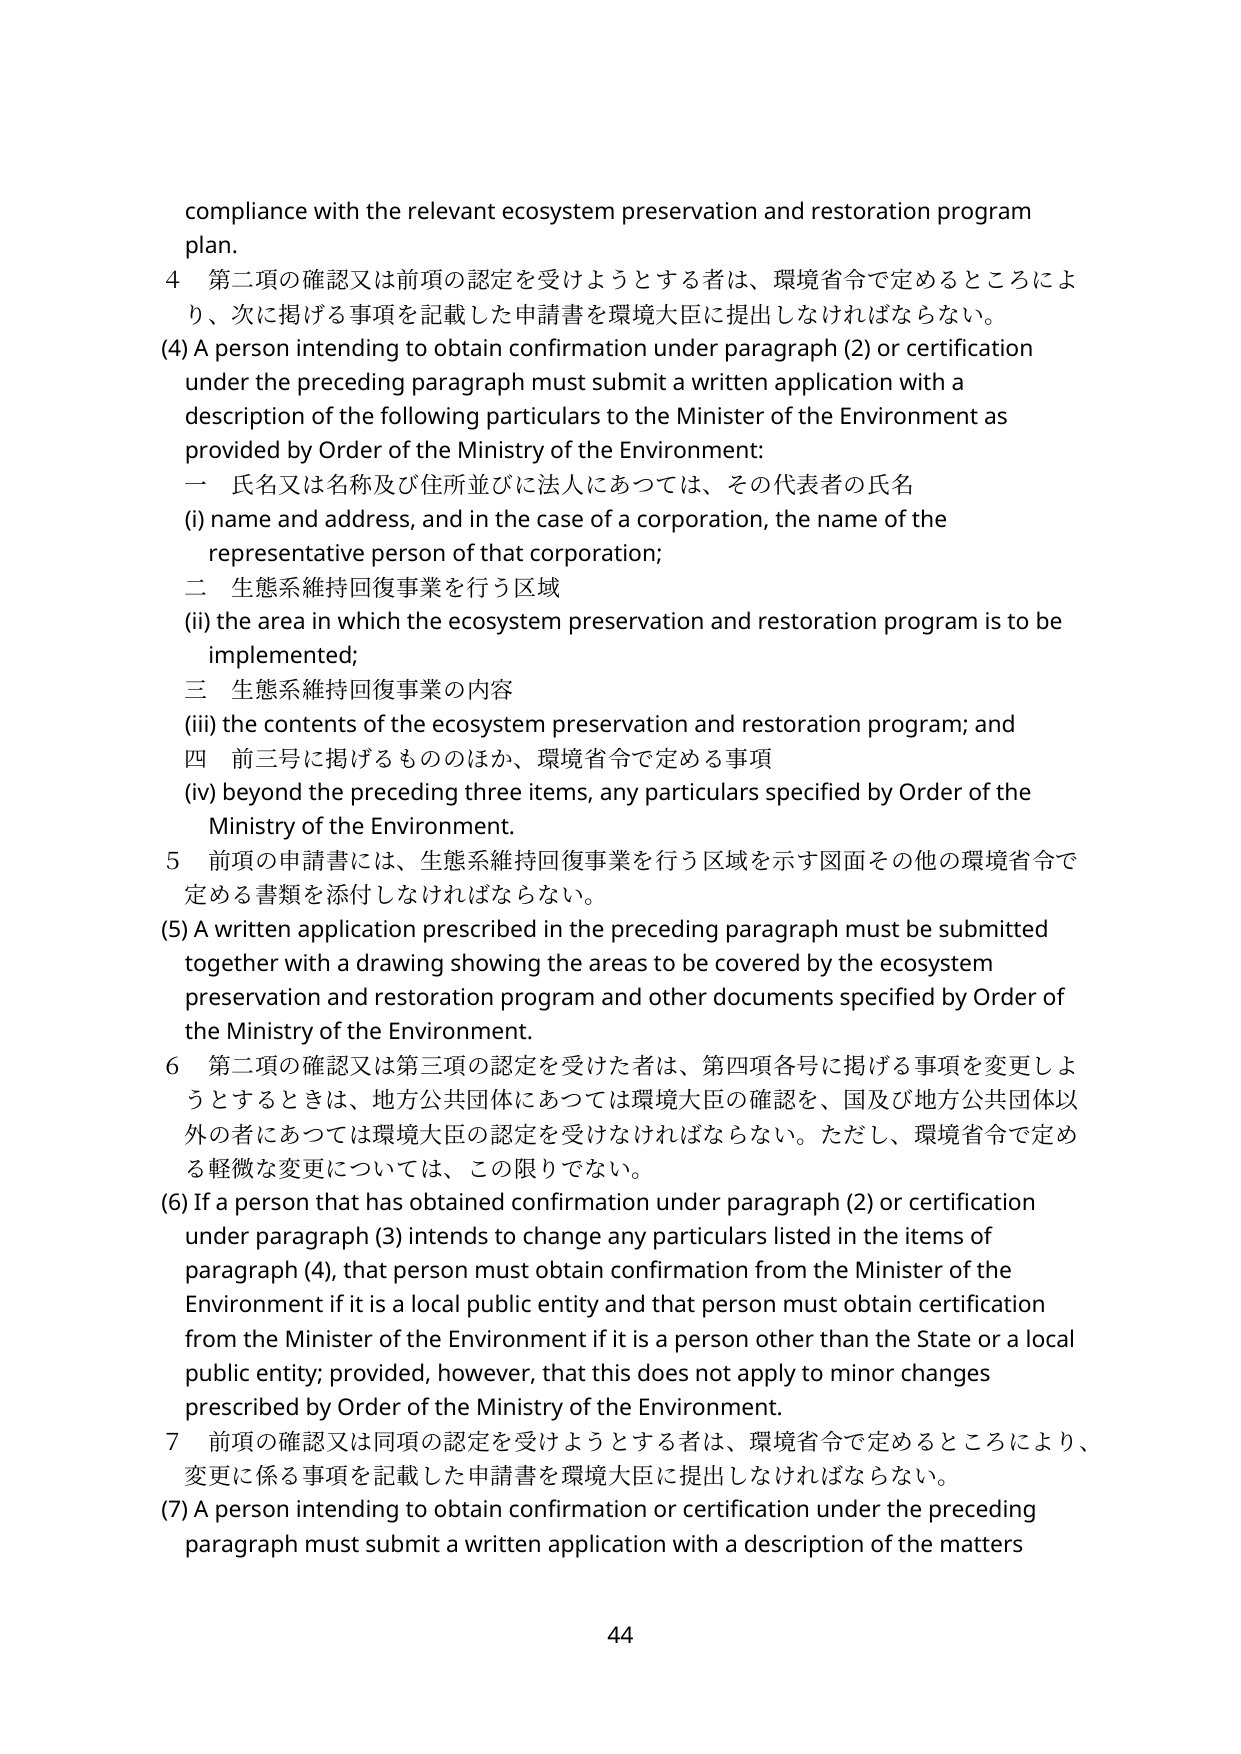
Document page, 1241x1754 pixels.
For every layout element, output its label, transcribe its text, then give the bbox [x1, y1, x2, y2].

text (i) name and address, and in the case of a corporation, the name of the representative person of that corporation; [184, 501, 1079, 569]
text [161, 194, 1079, 262]
text (iv) beyond the preceding three items, any particulars specified by Order of the Ministry of the Environment. [184, 774, 1079, 843]
text ５ 前項の申請書には、生態系維持回復事業を行う区域を示す図面その他の環境省令で定める書類を添付しなければならない。 [161, 843, 1079, 911]
text ４ 第二項の確認又は前項の認定を受けようとする者は、環境省令で定めるところにより、次に掲げる事項を記載した申請書を環境大臣に提出しなければならない。 [161, 262, 1079, 330]
text 四 前三号に掲げるもののほか、環境省令で定める事項 [184, 740, 1079, 774]
text 一 氏名又は名称及び住所並びに法人にあつては、その代表者の氏名 [184, 467, 1079, 501]
text (6) If a person that has obtained confirmation under paragraph (2) or certification under paragraph (3) intends to change any particulars listed in the items of paragraph (4), that person must obtain confirmation from the Minister of the Environment if it is a local public entity and that person must obtain certification from the Minister of the Environment if it is a person other than the State or a local public entity; provided, however, that this does not apply to minor changes prescribed by Order of the Ministry of the Environment. [161, 1184, 1079, 1424]
text (5) A written application prescribed in the preceding paragraph must be submitted together with a drawing showing the areas to be covered by the ecosystem preservation and restoration program and other documents specified by Order of the Ministry of the Environment. [161, 911, 1079, 1048]
text (4) A person intending to obtain confirmation under paragraph (2) or certification under the preceding paragraph must submit a written application with a description of the following particulars to the Minister of the Environment as provided by Order of the Ministry of the Environment: [161, 330, 1079, 467]
text ７ 前項の確認又は同項の認定を受けようとする者は、環境省令で定めるところにより、変更に係る事項を記載した申請書を環境大臣に提出しなければならない。 [161, 1424, 1079, 1492]
text 三 生態系維持回復事業の内容 [184, 672, 1079, 706]
text (iii) the contents of the ecosystem preservation and restoration program; and [184, 706, 1079, 740]
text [161, 1492, 1079, 1560]
text ６ 第二項の確認又は第三項の認定を受けた者は、第四項各号に掲げる事項を変更しようとするときは、地方公共団体にあつては環境大臣の確認を、国及び地方公共団体以外の者にあつては環境大臣の認定を受けなければならない。ただし、環境省令で定める軽微な変更については、この限りでない。 [161, 1048, 1079, 1184]
text 二 生態系維持回復事業を行う区域 [184, 569, 1079, 604]
text (ii) the area in which the ecosystem preservation and restoration program is to be implemented; [184, 604, 1079, 672]
